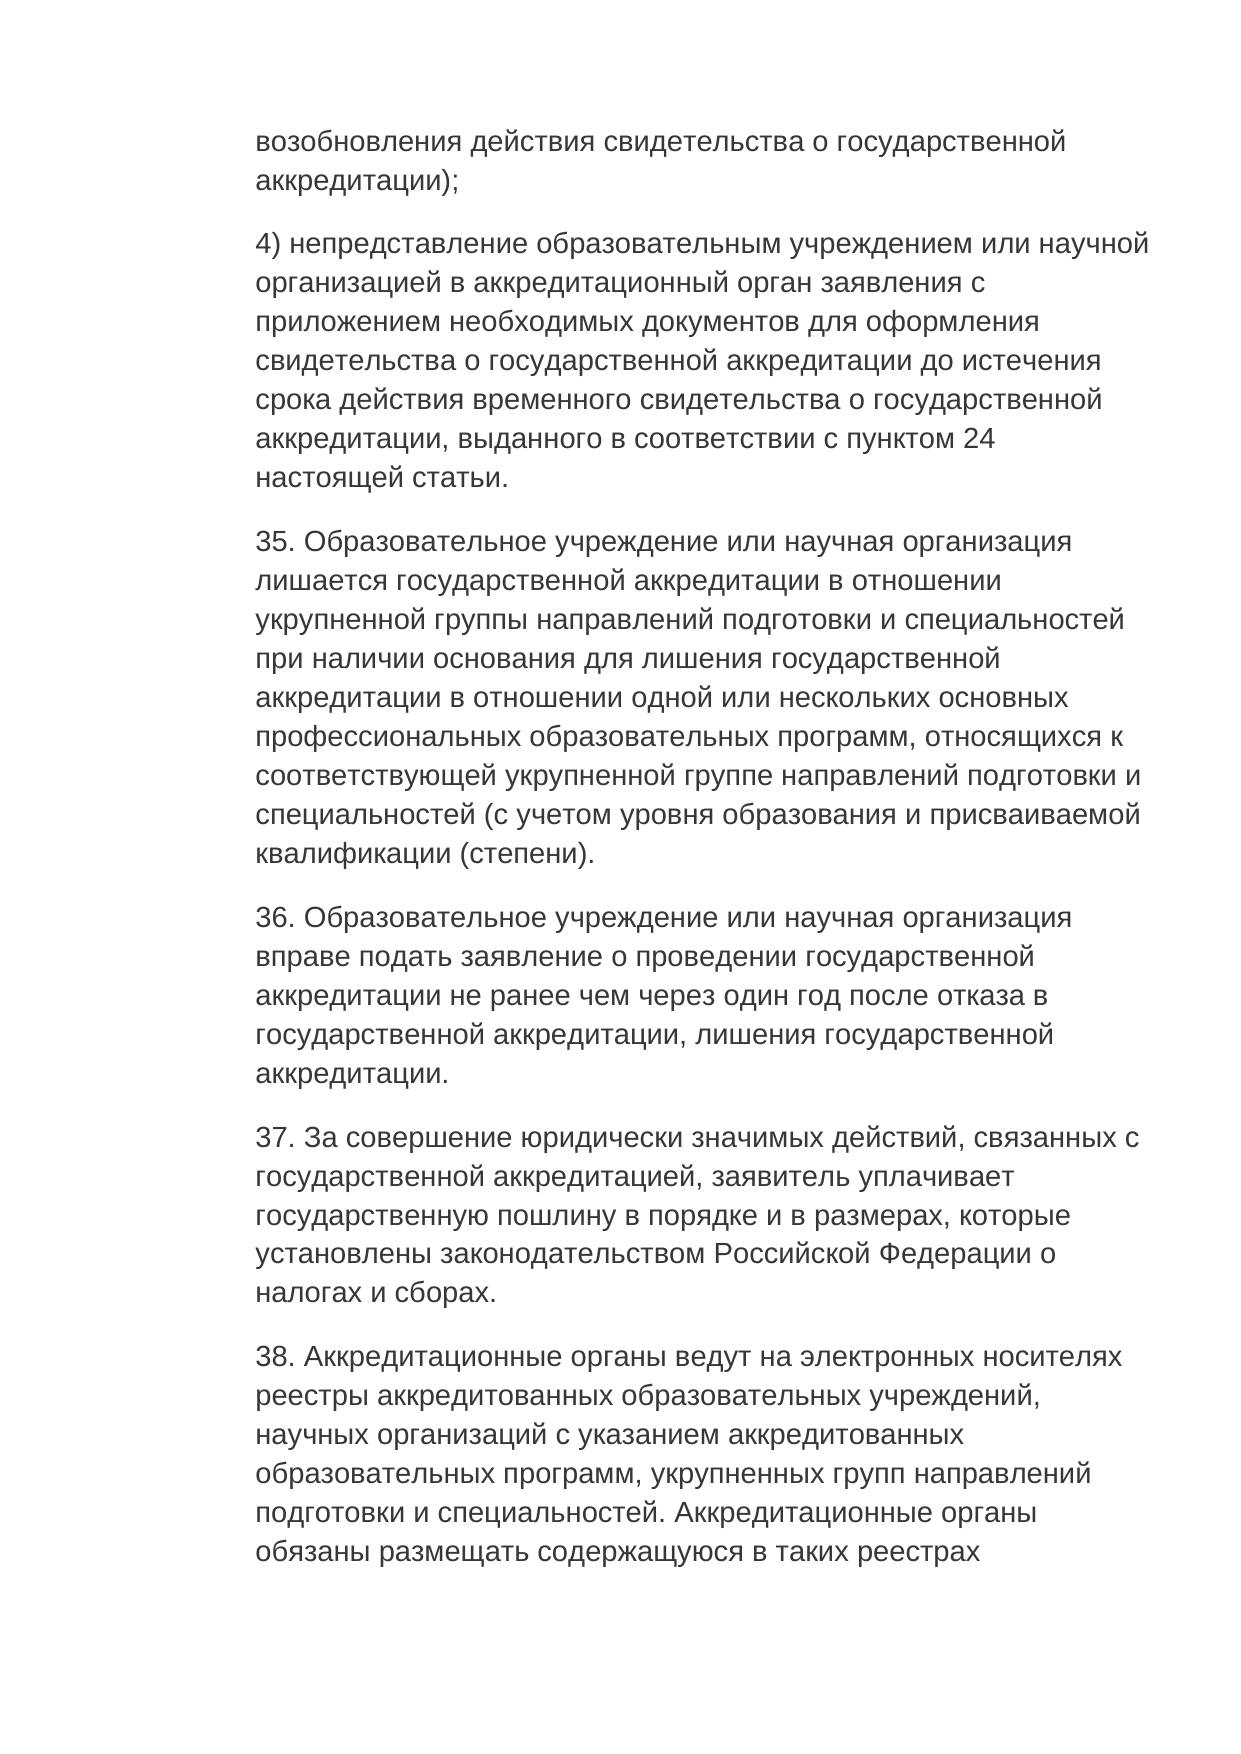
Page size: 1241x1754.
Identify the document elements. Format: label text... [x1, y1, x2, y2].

text 4) непредставление образовательным учреждением или научной организацией в аккредитационный орган заявления с приложением необходимых документов для оформления свидетельства о государственной аккредитации до истечения срока действия временного свидетельства о государственной аккредитации, выданного в соответствии с пунктом 24 настоящей статьи. [255, 221, 1152, 494]
text 37. За совершение юридически значимых действий, связанных с государственной аккредитацией, заявитель уплачивает государственную пошлину в порядке и в размерах, которые установлены законодательством Российской Федерации о налогах и сборах. [255, 1114, 1152, 1309]
text 35. Образовательное учреждение или научная организация лишается государственной аккредитации в отношении укрупненной группы направлений подготовки и специальностей при наличии основания для лишения государственной аккредитации в отношении одной или нескольких основных профессиональных образовательных программ, относящихся к соответствующей укрупненной группе направлений подготовки и специальностей (с учетом уровня образования и присваиваемой квалификации (степени). [255, 519, 1152, 869]
text 36. Образовательное учреждение или научная организация вправе подать заявление о проведении государственной аккредитации не ранее чем через один год после отказа в государственной аккредитации, лишения государственной аккредитации. [255, 894, 1152, 1089]
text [255, 1334, 1152, 1568]
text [255, 118, 1152, 196]
